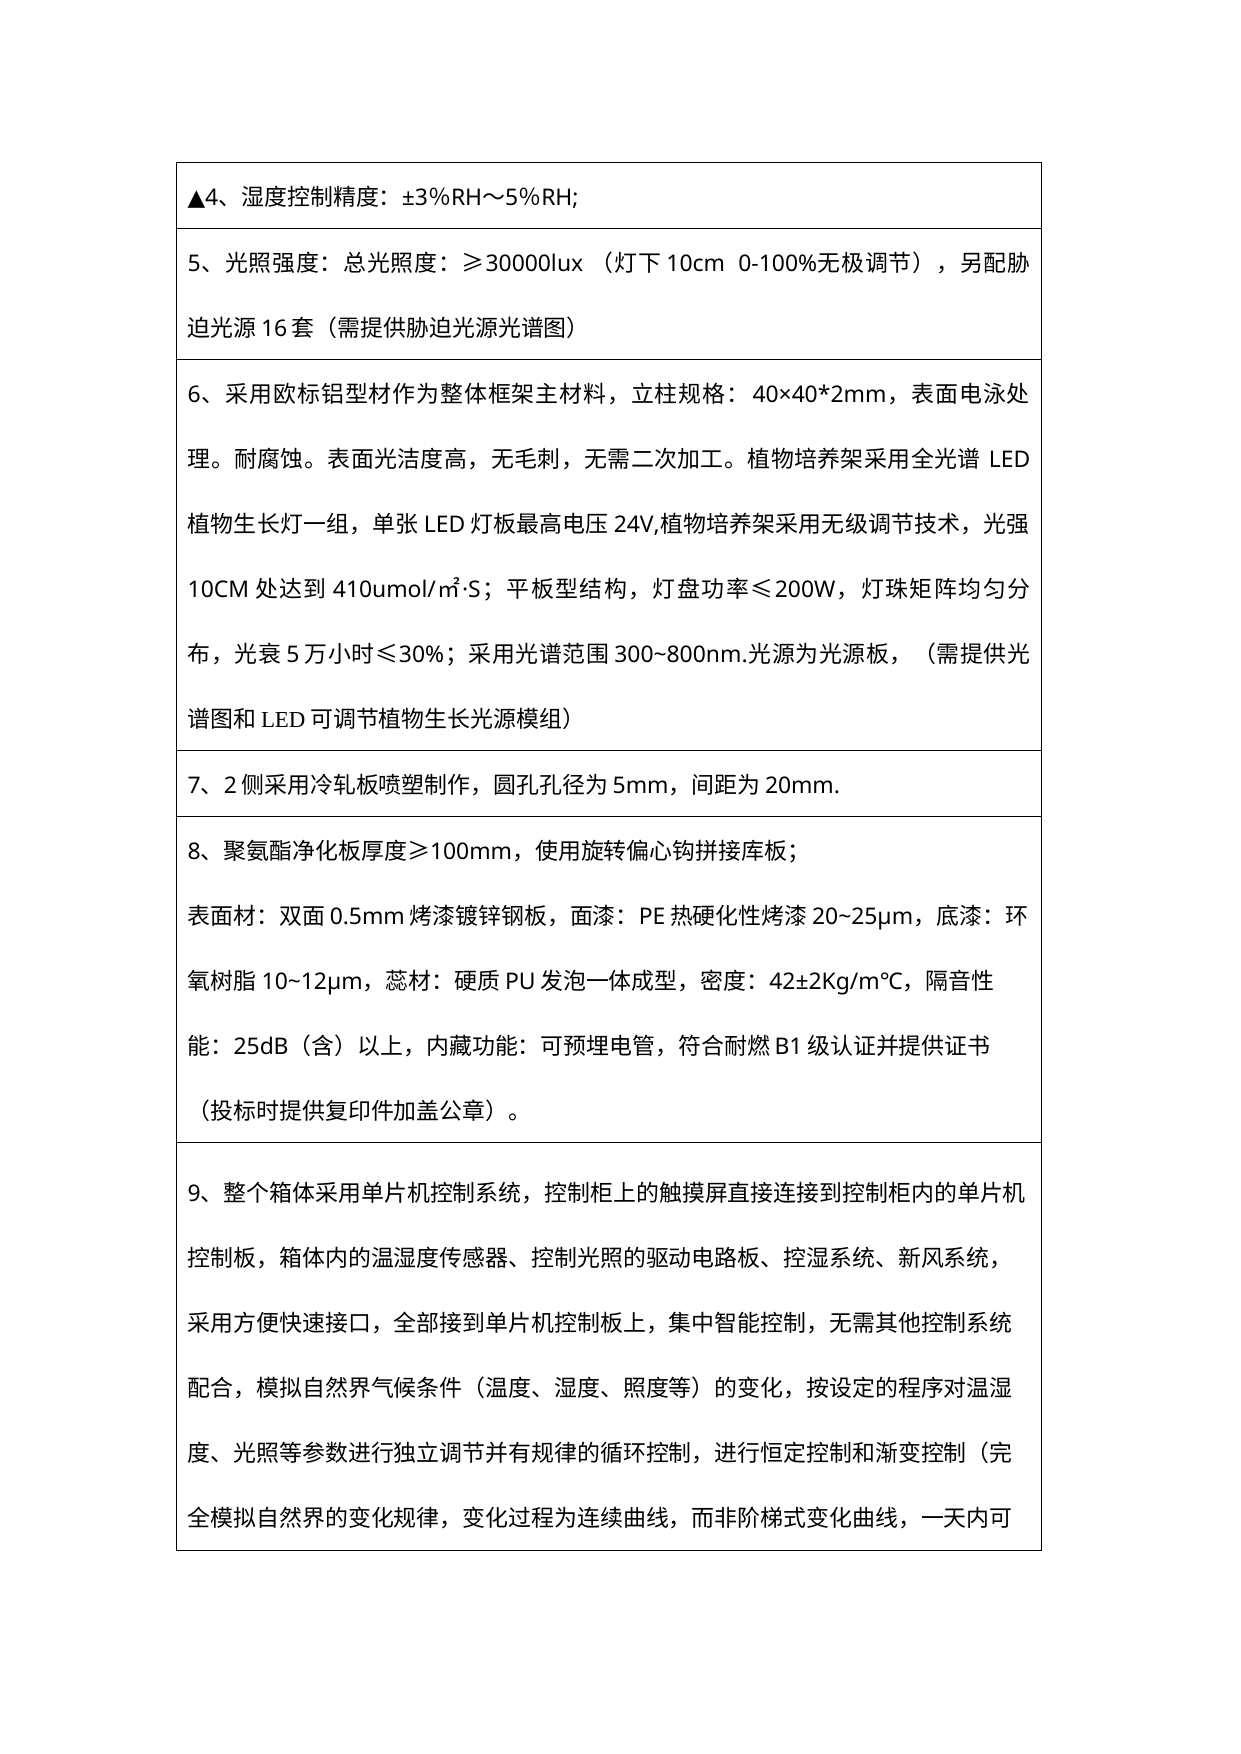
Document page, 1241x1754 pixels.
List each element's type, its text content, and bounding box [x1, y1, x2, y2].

table_cell 8、聚氨酯净化板厚度≥100mm，使用旋转偏心钩拼接库板； 表面材：双面0.5mm烤漆镀锌钢板，面漆：PE热硬化性烤漆20~25μm，底漆：环氧树脂 10~12μm，蕊材：硬质PU发泡一体成型，密度：42±2Kg/m℃，隔音性能：25dB（含）以上，内藏功能：可预埋电管，符合耐燃B1级认证并提供证书（投标时提供复印件加盖公章）。 [177, 817, 1041, 1142]
table_cell ▲4、湿度控制精度：±3％RH～5％RH; [177, 163, 1041, 228]
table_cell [177, 1143, 1041, 1549]
table_cell 5、光照强度：总光照度：≥30000lux （灯下10cm 0-100%无极调节），另配胁迫光源16套（需提供胁迫光源光谱图） [177, 229, 1041, 359]
table_cell 6、采用欧标铝型材作为整体框架主材料，立柱规格：40×40*2mm，表面电泳处理。耐腐蚀。表面光洁度高，无毛刺，无需二次加工。植物培养架采用全光谱LED植物生长灯一组，单张LED灯板最高电压24V,植物培养架采用无级调节技术，光强10CM处达到410umol/㎡·S；平板型结构，灯盘功率≤200W，灯珠矩阵均匀分布，光衰5万小时≤30%；采用光谱范围300~800nm.光源为光源板，（需提供光谱图和LED可调节植物生长光源模组） [177, 360, 1041, 750]
table_cell 7、2侧采用冷轧板喷塑制作，圆孔孔径为5mm，间距为20mm. [177, 751, 1041, 816]
